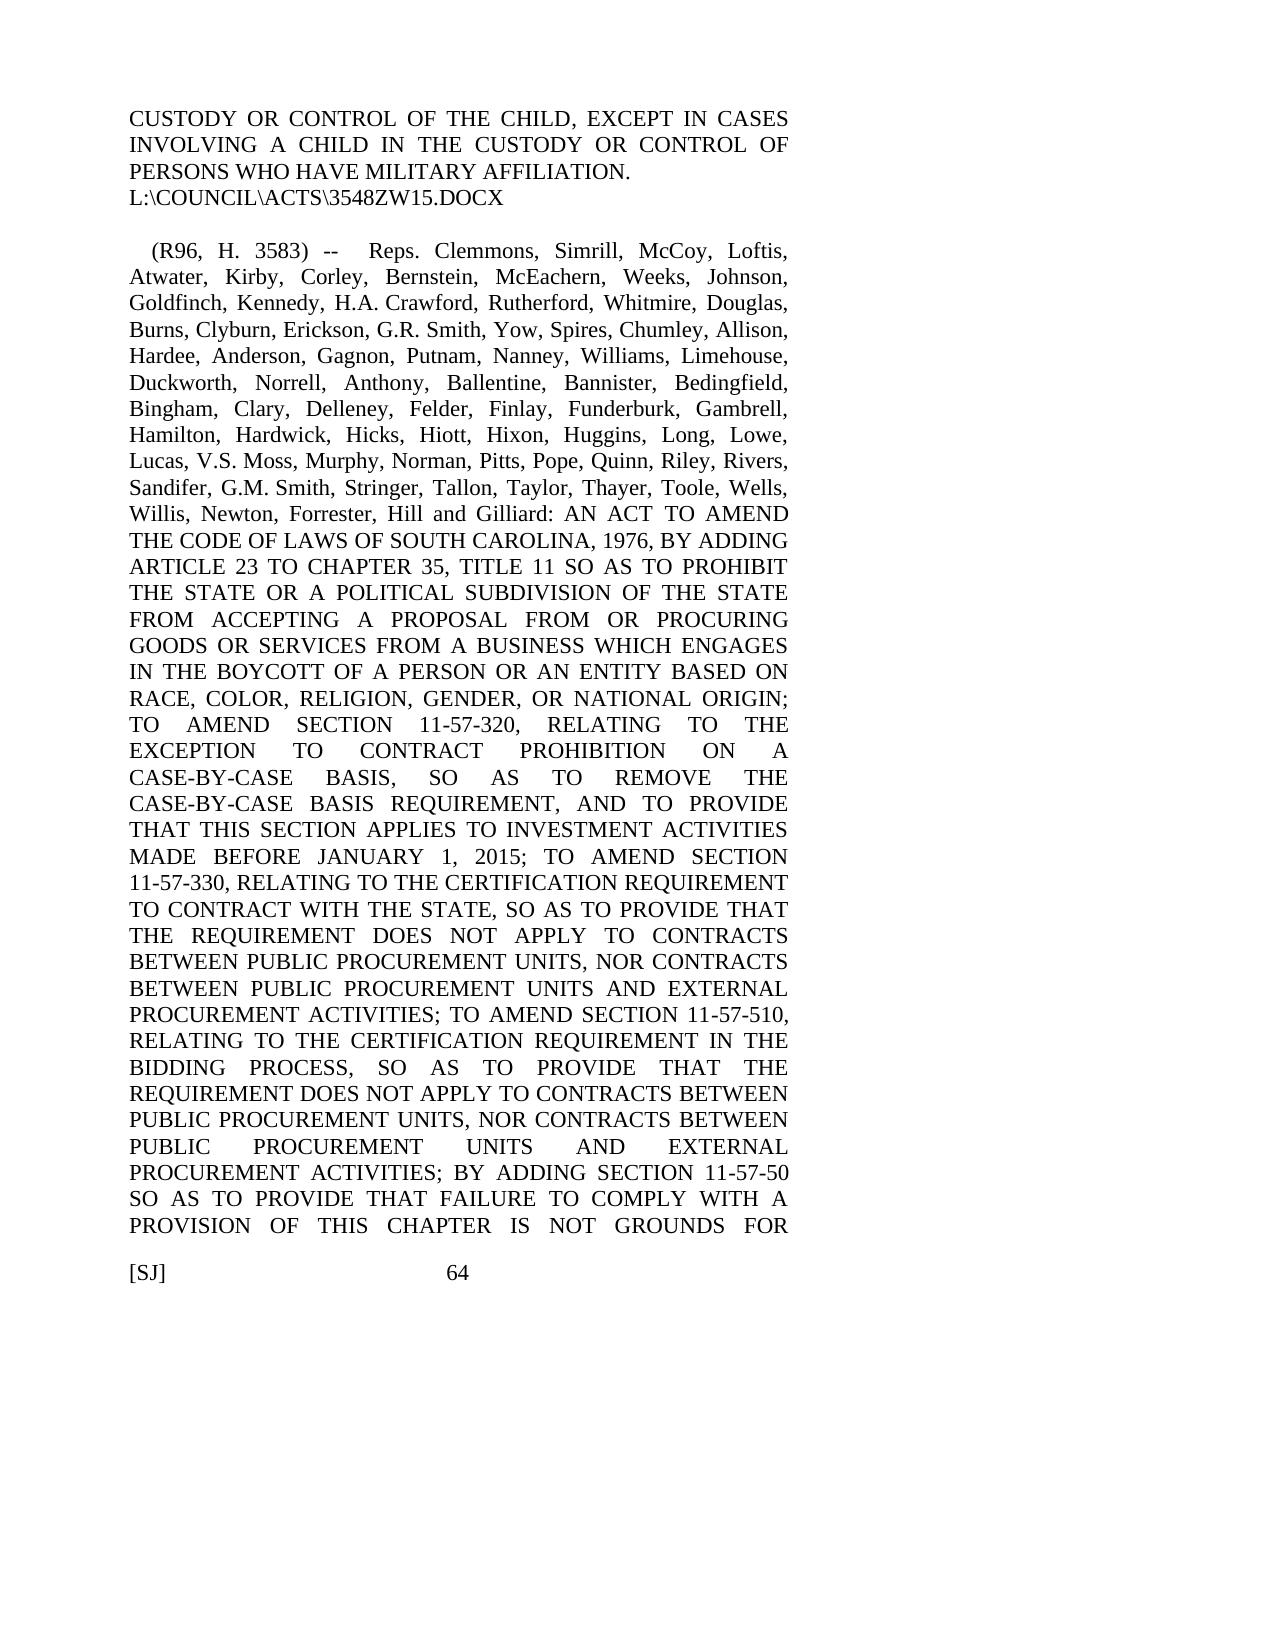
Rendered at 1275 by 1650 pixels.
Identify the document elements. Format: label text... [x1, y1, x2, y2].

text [129, 105, 789, 184]
text L:\COUNCIL\ACTS\3548ZW15.DOCX [129, 184, 789, 210]
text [129, 237, 789, 1238]
